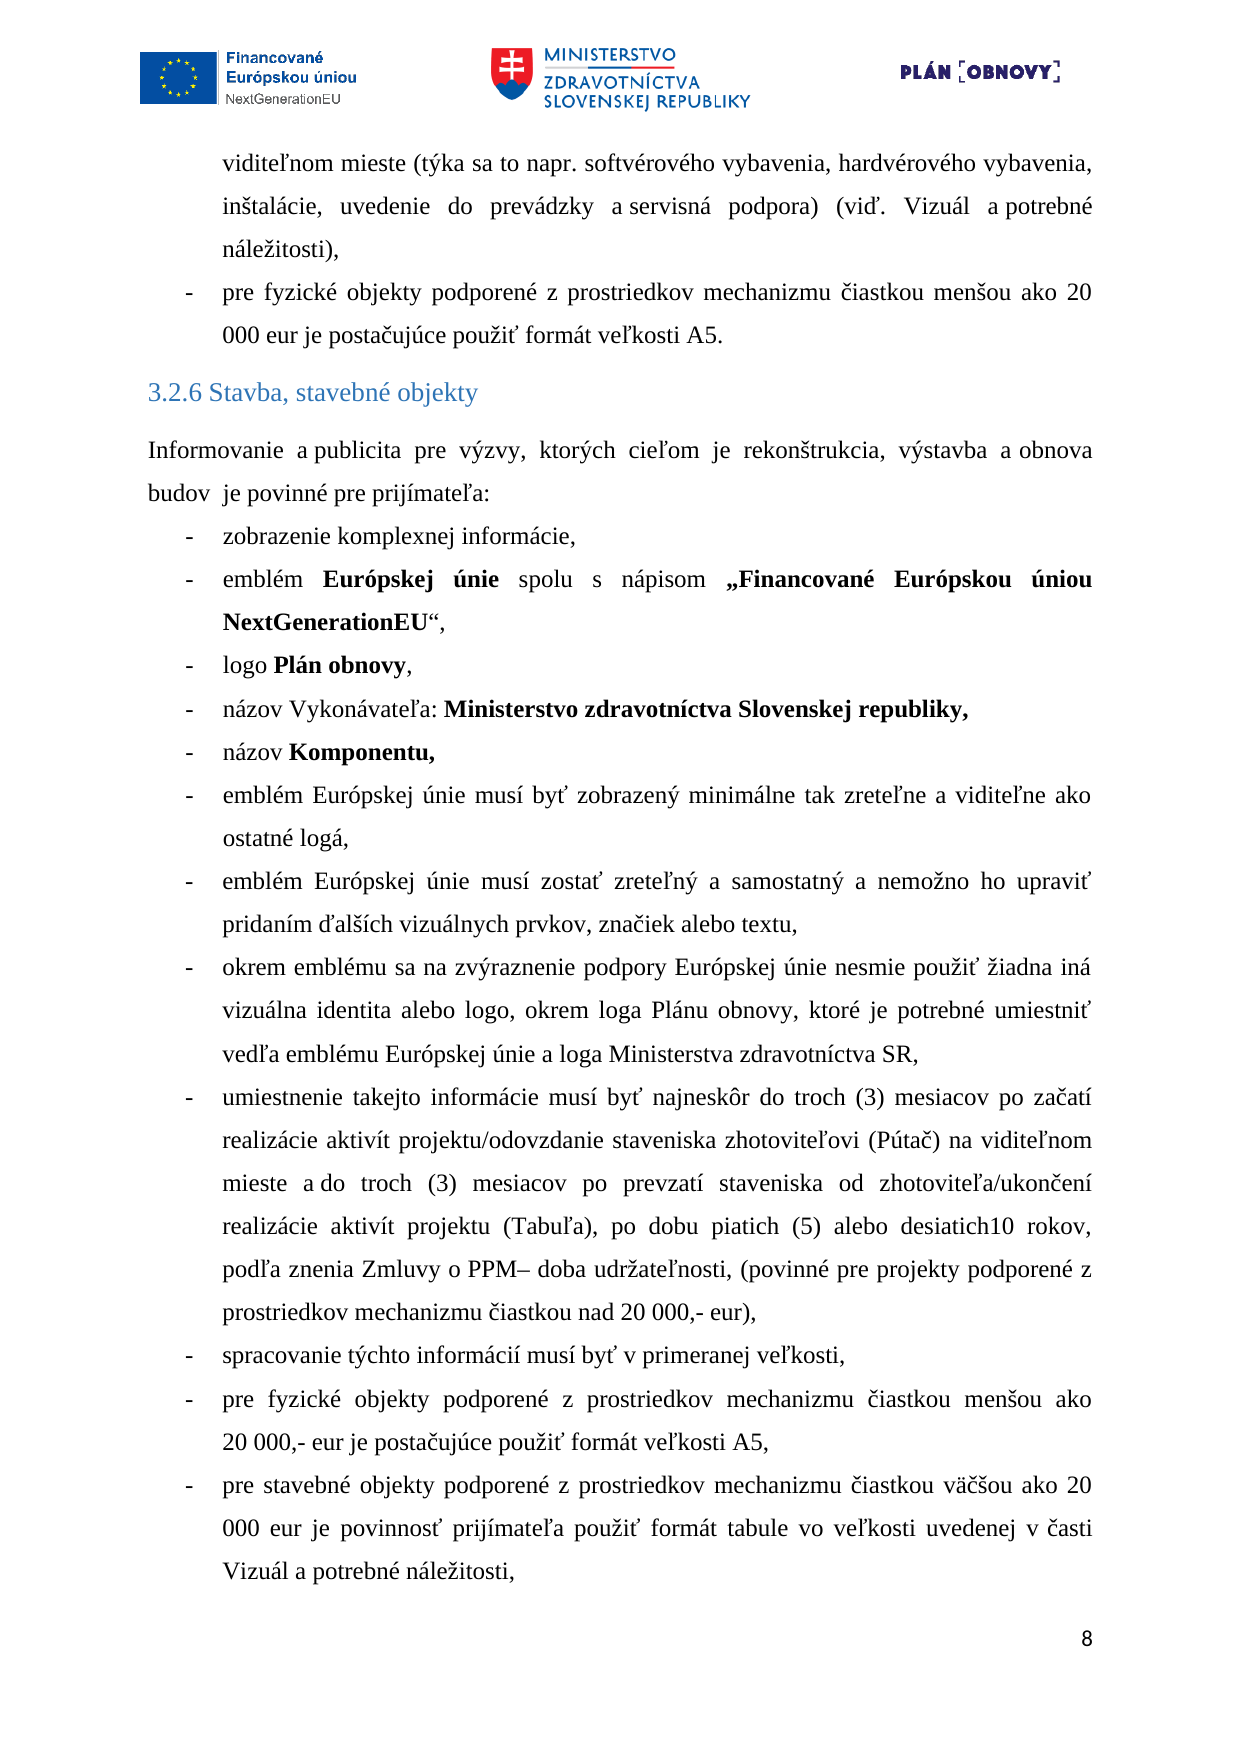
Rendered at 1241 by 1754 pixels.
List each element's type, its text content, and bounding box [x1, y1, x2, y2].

list logo Plán obnovy, [185, 651, 1093, 679]
picture [488, 45, 752, 114]
picture [134, 43, 397, 110]
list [185, 148, 1093, 263]
list zobrazenie komplexnej informácie, [185, 521, 1093, 550]
list pre fyzické objekty podporené z prostriedkov mechanizmu čiastkou menšou ako 20 000 eur je postačujúce použiť formát veľkosti A5. [185, 277, 1093, 349]
list okrem emblému sa na zvýraznenie podpory Európskej únie nesmie použiť žiadna iná vizuálna identita alebo logo, okrem loga Plánu obnovy, ktoré je potrebné umiestniť vedľa emblému Európskej únie a loga Ministerstva zdravotníctva SR, [185, 952, 1093, 1067]
list pre stavebné objekty podporené z prostriedkov mechanizmu čiastkou väčšou ako 20 000 eur je povinnosť prijímateľa použiť formát tabule vo veľkosti uvedenej v časti Vizuál a potrebné náležitosti, [185, 1470, 1093, 1585]
list názov Vykonávateľa: Ministerstvo zdravotníctva Slovenskej republiky, [185, 694, 1093, 722]
list spracovanie týchto informácií musí byť v primeranej veľkosti, [185, 1341, 1093, 1369]
list názov Komponentu, [185, 737, 1093, 766]
subtitle 3.2.6 Stavba, stavebné objekty [148, 376, 1093, 407]
list emblém Európskej únie musí byť zobrazený minimálne tak zreteľne a viditeľne ako ostatné logá, [185, 780, 1093, 852]
list emblém Európskej únie spolu s nápisom „Financované Európskou úniou NextGenerationEU“, [185, 564, 1093, 636]
picture [889, 36, 1070, 106]
list emblém Európskej únie musí zostať zreteľný a samostatný a nemožno ho upraviť pridaním ďalších vizuálnych prvkov, značiek alebo textu, [185, 866, 1093, 938]
list pre fyzické objekty podporené z prostriedkov mechanizmu čiastkou menšou ako 20 000,- eur je postačujúce použiť formát veľkosti A5, [185, 1384, 1093, 1456]
text Informovanie a publicita pre výzvy, ktorých cieľom je rekonštrukcia, výstavba a obnova budov je povinné pre prijímateľa: [148, 435, 1093, 507]
list umiestnenie takejto informácie musí byť najneskôr do troch (3) mesiacov po začatí realizácie aktivít projektu/odovzdanie staveniska zhotoviteľovi (Pútač) na viditeľnom mieste a do troch (3) mesiacov po prevzatí staveniska od zhotoviteľa/ukončení realizácie aktivít projektu (Tabuľa), po dobu piatich (5) alebo desiatich10 rokov, podľa znenia Zmluvy o PPM– doba udržateľnosti, (povinné pre projekty podporené z prostriedkov mechanizmu čiastkou nad 20 000,- eur), [185, 1082, 1093, 1326]
